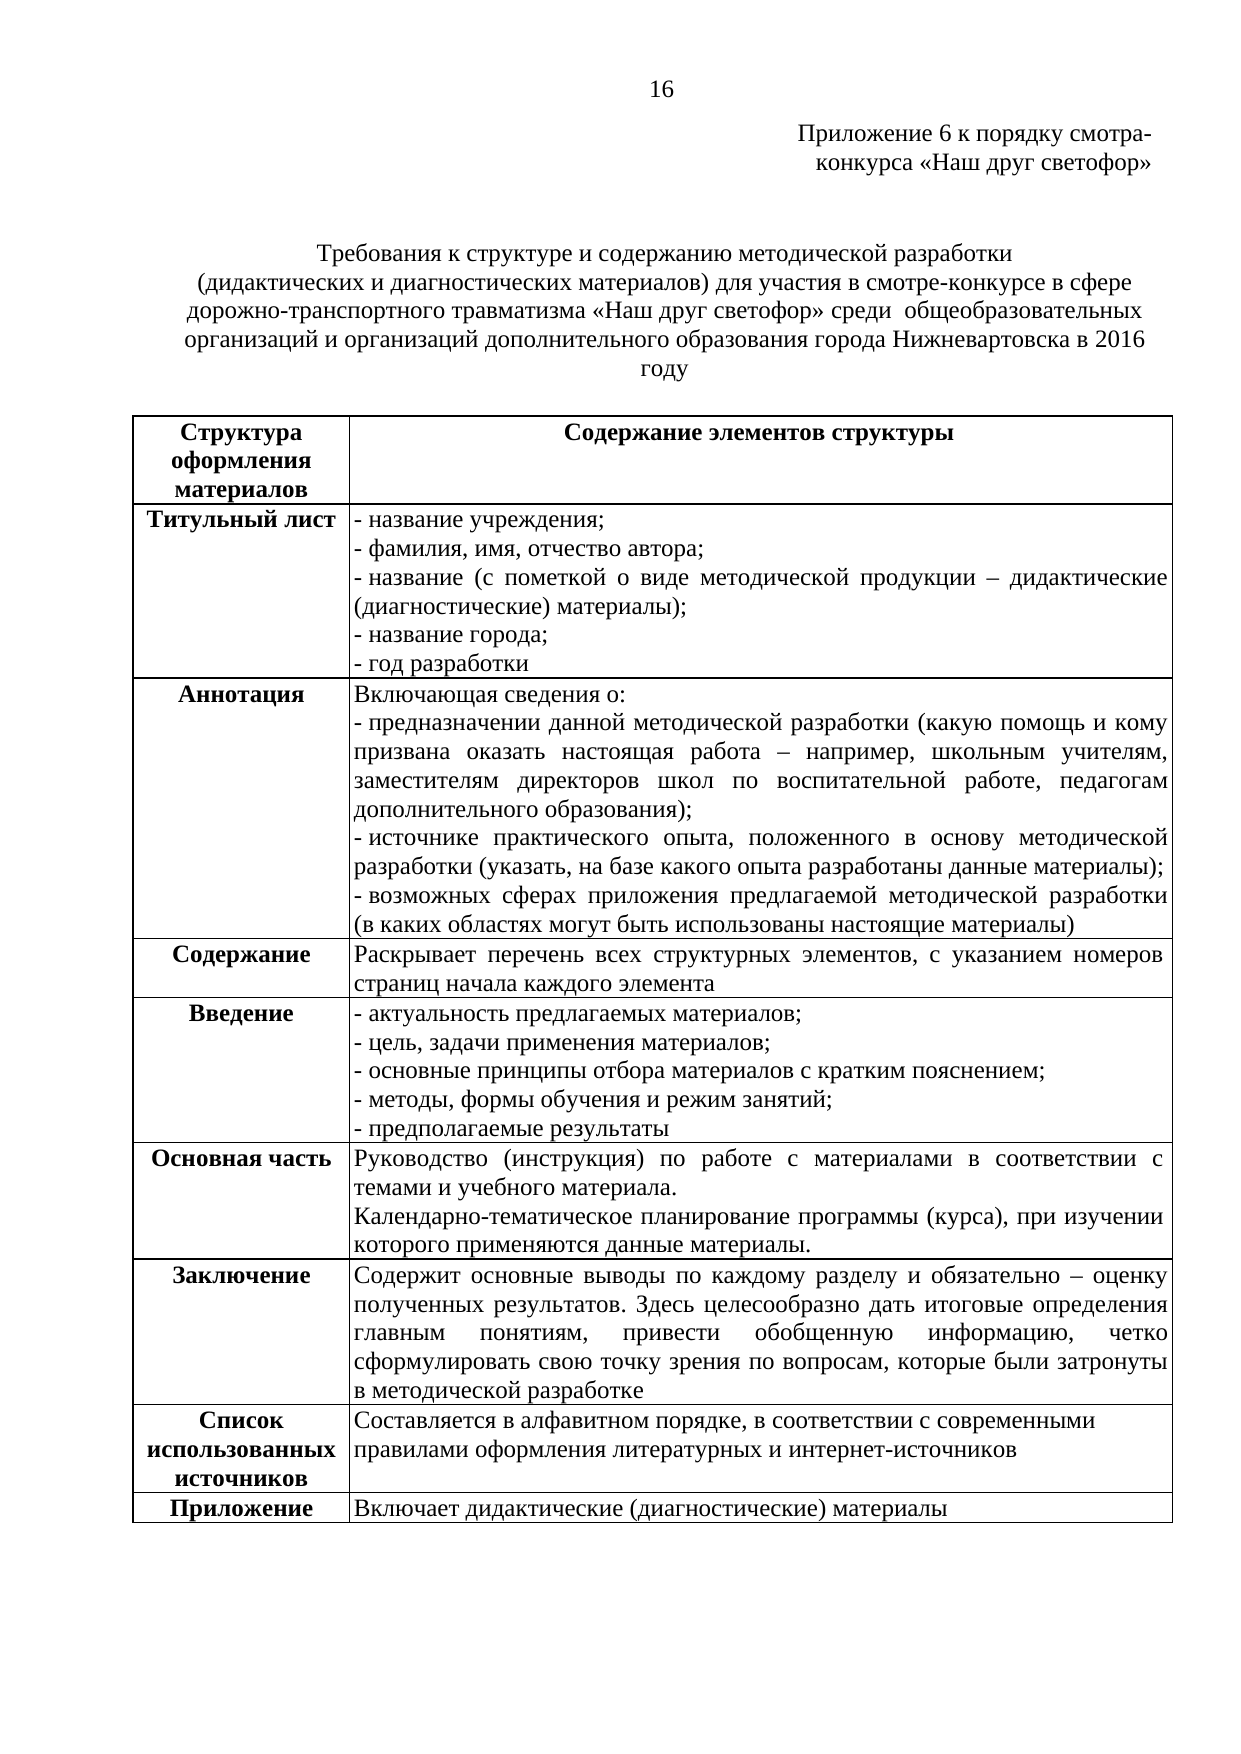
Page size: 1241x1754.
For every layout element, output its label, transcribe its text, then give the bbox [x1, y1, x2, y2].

table_cell Введение [134, 998, 349, 1142]
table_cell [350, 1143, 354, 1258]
table_cell Содержит основные выводы по каждому разделу и обязательно – оценку полученных результатов. Здесь целесообразно дать итоговые определения главным понятиям, привести обобщенную информацию, четко сформулировать свою точку зрения по вопросам, которые были затронуты в методической разработке [350, 1260, 1172, 1404]
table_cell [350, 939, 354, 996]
text Приложение 6 к порядку смотра-конкурса «Наш друг светофор» [768, 118, 1152, 176]
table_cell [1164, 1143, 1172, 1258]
table_cell Составляется в алфавитном порядке, в соответствии с современными правилами оформления литературных и интернет-источников [350, 1405, 1172, 1491]
table_cell - актуальность предлагаемых материалов; - цель, задачи применения материалов; - основные принципы отбора материалов с кратким пояснением; - методы, формы обучения и режим занятий; - предполагаемые результаты [350, 998, 1172, 1142]
table_cell Основная часть [134, 1143, 349, 1258]
text Требования к структуре и содержанию методической разработки [177, 238, 1152, 267]
table_cell Содержание [134, 939, 349, 996]
table_cell Титульный лист [134, 505, 349, 677]
table_cell Аннотация [134, 679, 349, 937]
text (дидактических и диагностических материалов) для участия в смотре-конкурсе в сфере дорожно-транспортного травматизма «Наш друг светофор» среди общеобразовательных организаций и организаций дополнительного образования города Нижневартовска в 2016 году [177, 267, 1152, 382]
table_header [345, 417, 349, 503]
table_cell Заключение [134, 1260, 349, 1404]
table_cell - название учреждения; - фамилия, имя, отчество автора; - название (с пометкой о виде методической продукции – дидактические (диагностические) материалы); - название города; - год разработки [350, 505, 1172, 677]
table_header Содержание элементов структуры [350, 417, 1172, 503]
table_cell Включающая сведения о: - предназначении данной методической разработки (какую помощь и кому призвана оказать настоящая работа – например, школьным учителям, заместителям директоров школ по воспитательной работе, педагогам дополнительного образования); - источнике практического опыта, положенного в основу методической разработки (указать, на базе какого опыта разработаны данные материалы); - возможных сферах приложения предлагаемой методической разработки (в каких областях могут быть использованы настоящие материалы) [350, 679, 1172, 937]
table_cell Включает дидактические (диагностические) материалы [350, 1493, 1172, 1522]
table_cell Список использованных источников [134, 1405, 349, 1491]
table_cell Приложение [134, 1493, 349, 1522]
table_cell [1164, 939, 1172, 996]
